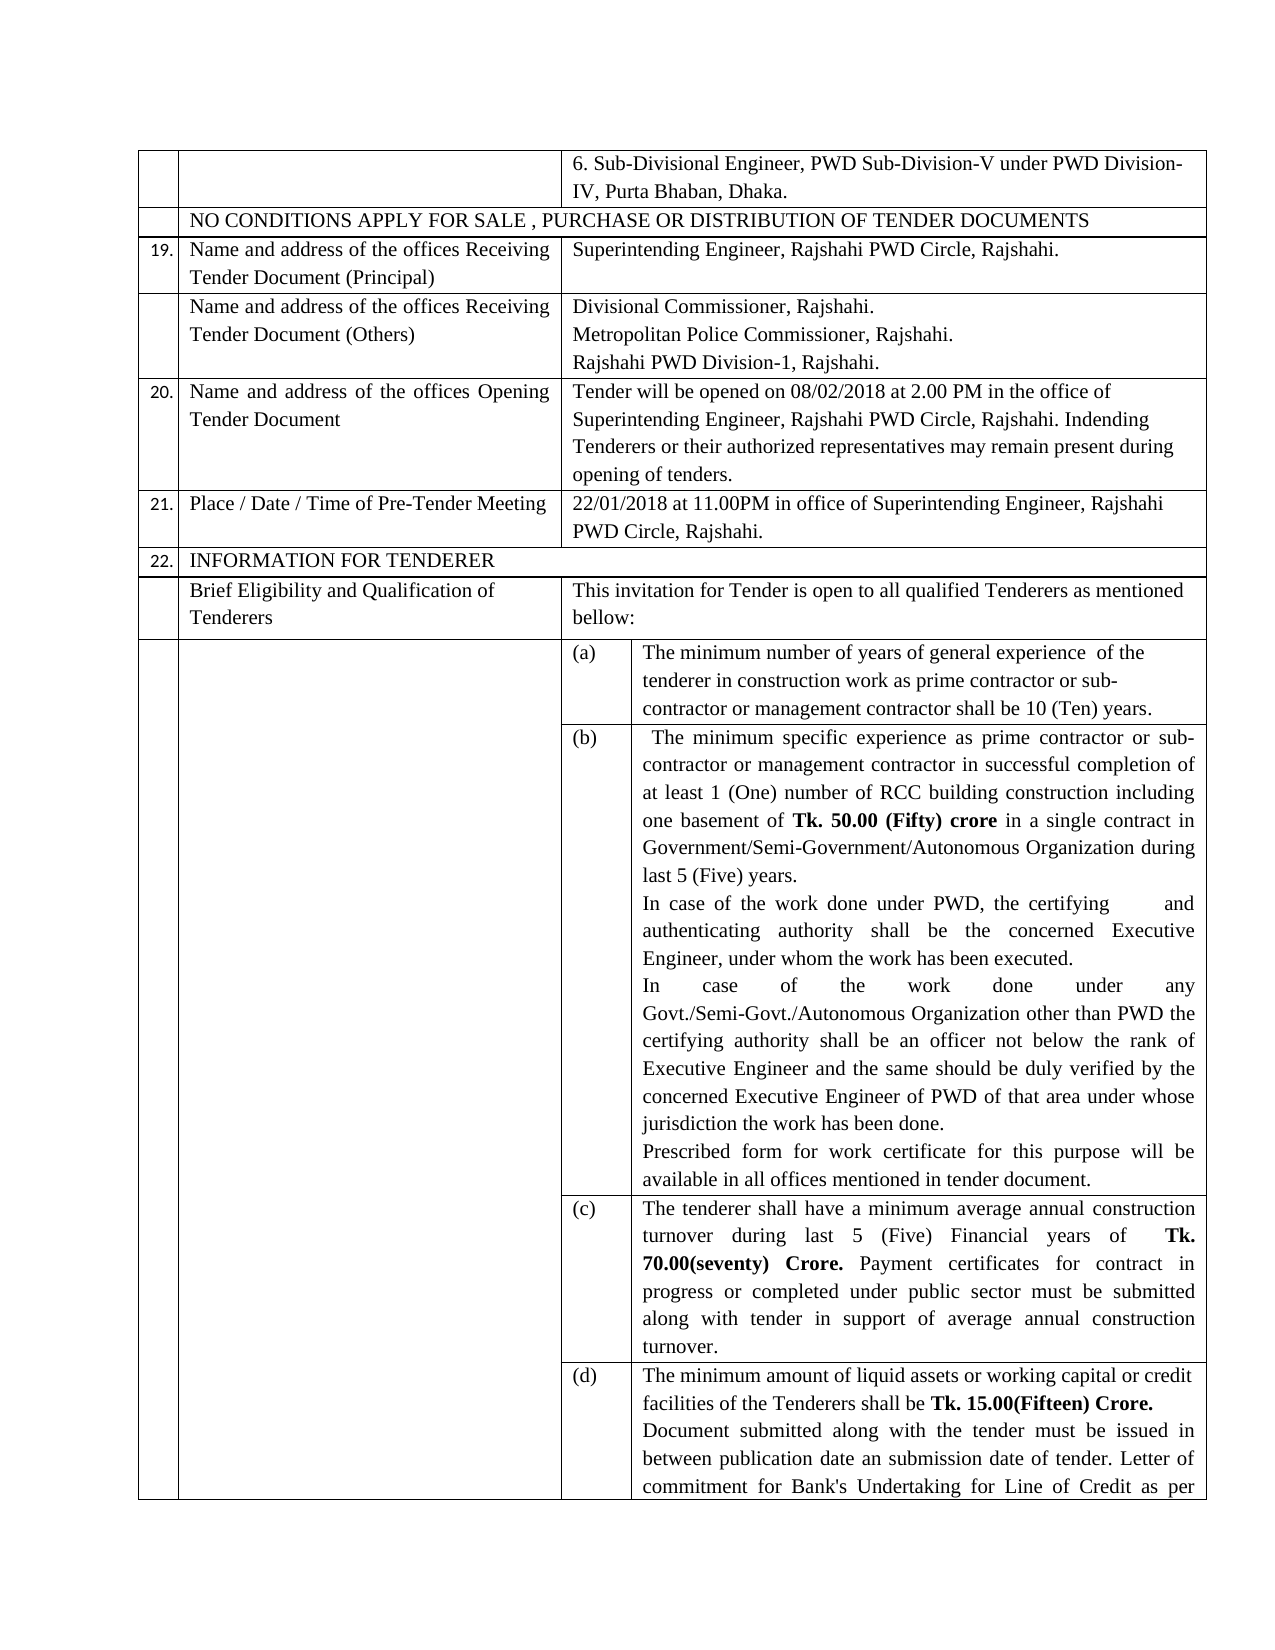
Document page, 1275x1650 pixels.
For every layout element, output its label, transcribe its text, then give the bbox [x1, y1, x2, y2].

table_cell (c) [562, 1196, 631, 1362]
table_cell [179, 640, 561, 1499]
table_cell 22/01/2018 at 11.00PM in office of Superintending Engineer, Rajshahi PWD Circle, Rajshahi. [562, 491, 1206, 547]
table_cell The minimum specific experience as prime contractor or sub- contractor or management contractor in successful completion of at least 1 (One) number of RCC building construction including one basement of Tk. 50.00 (Fifty) crore in a single contract in Government/Semi-Government/Autonomous Organization during last 5 (Five) years. In case of the work done under PWD, the certifying and authenticating authority shall be the concerned Executive Engineer, under whom the work has been executed. In case of the work done under any Govt./Semi-Govt./Autonomous Organization other than PWD the certifying authority shall be an officer not below the rank of Executive Engineer and the same should be duly verified by the concerned Executive Engineer of PWD of that area under whose jurisdiction the work has been done. Prescribed form for work certificate for this purpose will be available in all offices mentioned in tender document. [632, 725, 1206, 1195]
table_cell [632, 1363, 1206, 1499]
table_cell NO CONDITIONS APPLY FOR SALE , PURCHASE OR DISTRIBUTION OF TENDER DOCUMENTS [179, 208, 1206, 236]
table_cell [179, 151, 561, 207]
table_cell [139, 238, 178, 293]
table_cell Divisional Commissioner, Rajshahi. Metropolitan Police Commissioner, Rajshahi. Rajshahi PWD Division-1, Rajshahi. [562, 294, 1206, 378]
table_cell Name and address of the offices Receiving Tender Document (Principal) [179, 238, 561, 293]
table_cell (d) [562, 1363, 631, 1499]
table_cell [139, 578, 178, 639]
table_cell [139, 208, 178, 236]
table_cell [139, 548, 178, 576]
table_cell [562, 151, 1206, 207]
table_cell Tender will be opened on 08/02/2018 at 2.00 PM in the office of Superintending Engineer, Rajshahi PWD Circle, Rajshahi. Indending Tenderers or their authorized representatives may remain present during opening of tenders. [562, 379, 1206, 490]
table_cell Place / Date / Time of Pre-Tender Meeting [179, 491, 561, 547]
table_cell The minimum number of years of general experience of the tenderer in construction work as prime contractor or sub- contractor or management contractor shall be 10 (Ten) years. [632, 640, 1206, 724]
table_cell Name and address of the offices Opening Tender Document [179, 379, 561, 490]
table_cell [139, 379, 178, 490]
table_cell (b) [562, 725, 631, 1195]
table_cell (a) [562, 640, 631, 724]
table_cell This invitation for Tender is open to all qualified Tenderers as mentioned bellow: [562, 578, 1206, 639]
table_cell INFORMATION FOR TENDERER [179, 548, 1206, 576]
table_cell Name and address of the offices Receiving Tender Document (Others) [179, 294, 561, 378]
table_cell Superintending Engineer, Rajshahi PWD Circle, Rajshahi. [562, 238, 1206, 293]
table_cell [139, 151, 178, 207]
table_cell [139, 294, 178, 378]
table_cell [139, 640, 178, 1499]
table_cell Brief Eligibility and Qualification of Tenderers [179, 578, 561, 639]
table_cell [139, 491, 178, 547]
table_cell The tenderer shall have a minimum average annual construction turnover during last 5 (Five) Financial years of Tk. 70.00(seventy) Crore. Payment certificates for contract in progress or completed under public sector must be submitted along with tender in support of average annual construction turnover. [632, 1196, 1206, 1362]
